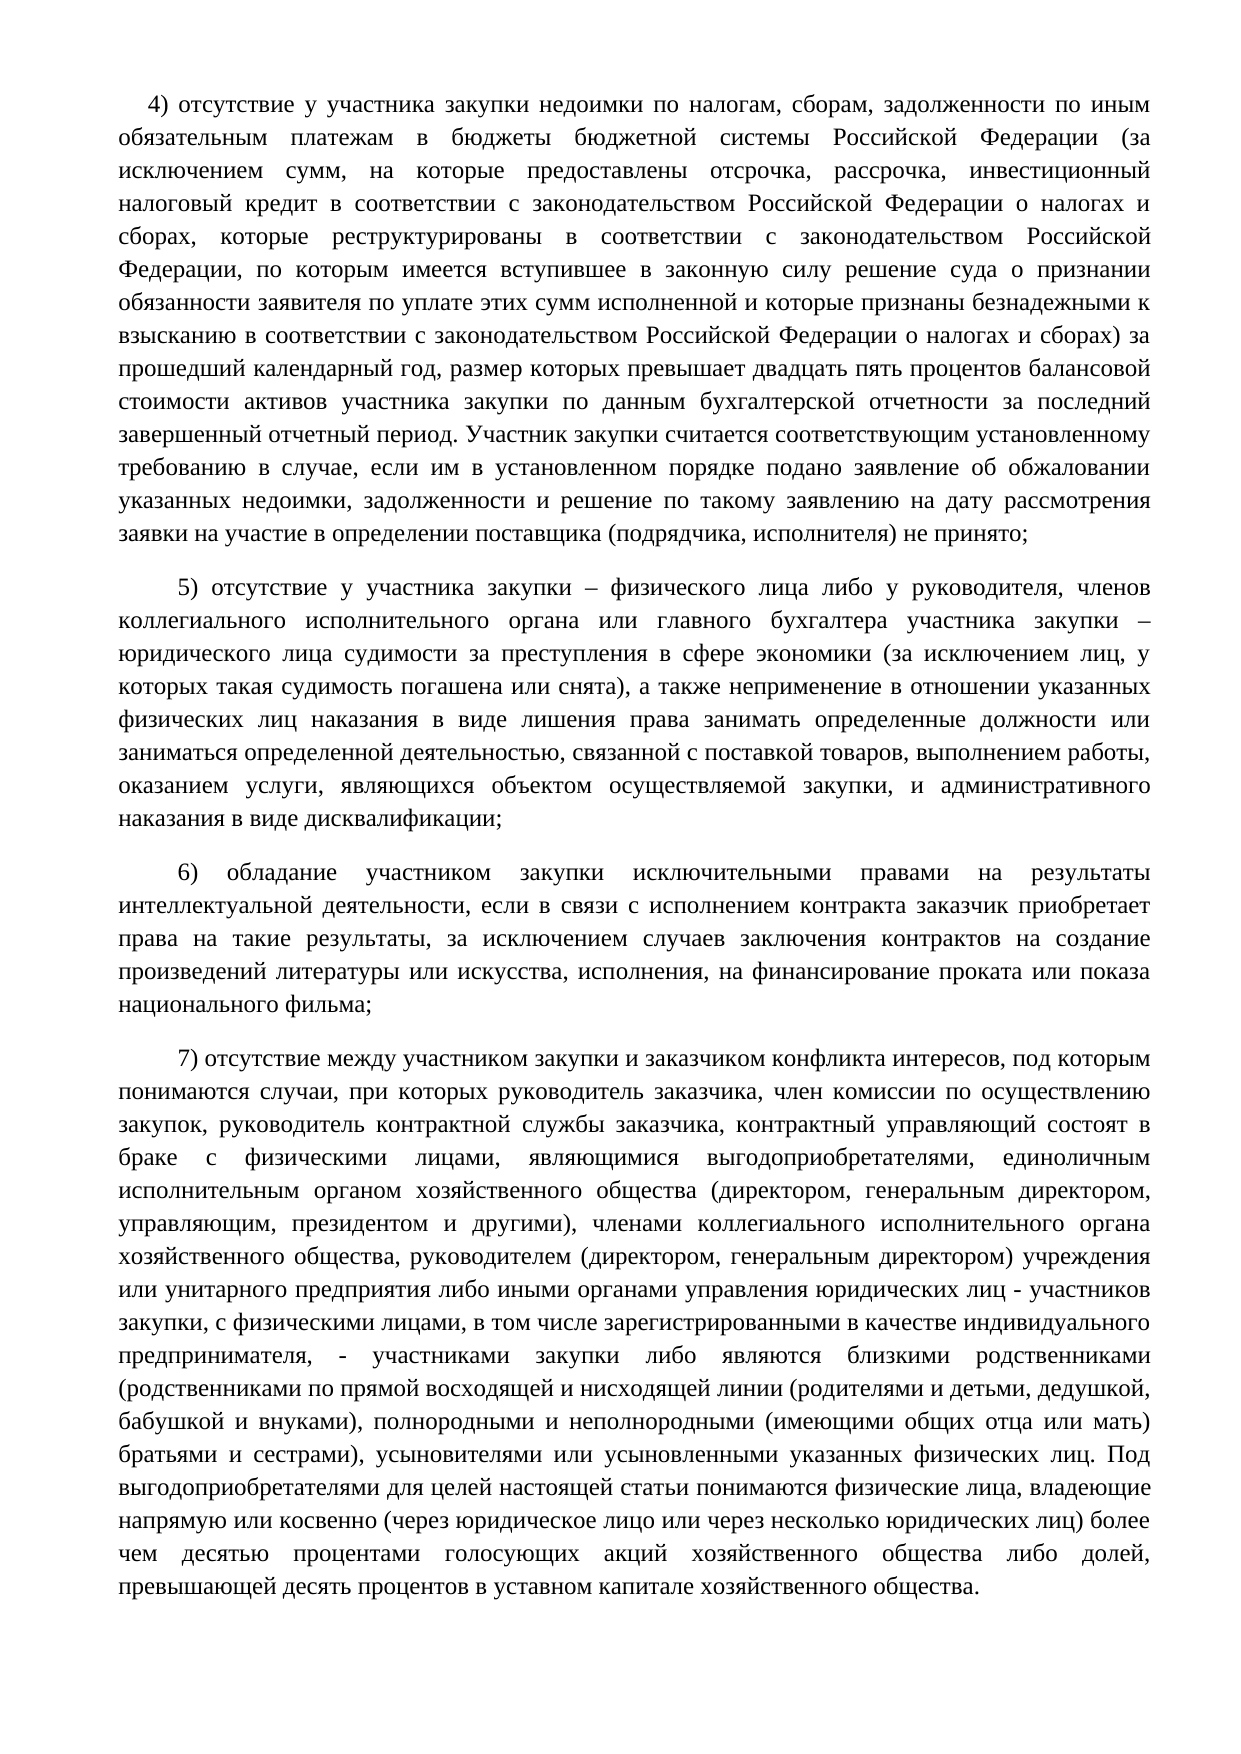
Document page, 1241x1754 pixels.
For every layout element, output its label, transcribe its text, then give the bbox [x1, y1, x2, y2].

text 5) отсутствие у участника закупки – физического лица либо у руководителя, членов коллегиального исполнительного органа или главного бухгалтера участника закупки – юридического лица судимости за преступления в сфере экономики (за исключением лиц, у которых такая судимость погашена или снята), а также неприменение в отношении указанных физических лиц наказания в виде лишения права занимать определенные должности или заниматься определенной деятельностью, связанной с поставкой товаров, выполнением работы, оказанием услуги, являющихся объектом осуществляемой закупки, и административного наказания в виде дисквалификации; [118, 572, 1152, 832]
text 7) отсутствие между участником закупки и заказчиком конфликта интересов, под которым понимаются случаи, при которых руководитель заказчика, член комиссии по осуществлению закупок, руководитель контрактной службы заказчика, контрактный управляющий состоят в браке с физическими лицами, являющимися выгодоприобретателями, единоличным исполнительным органом хозяйственного общества (директором, генеральным директором, управляющим, президентом и другими), членами коллегиального исполнительного органа хозяйственного общества, руководителем (директором, генеральным директором) учреждения или унитарного предприятия либо иными органами управления юридических лиц - участников закупки, с физическими лицами, в том числе зарегистрированными в качестве индивидуального предпринимателя, - участниками закупки либо являются близкими родственниками (родственниками по прямой восходящей и нисходящей линии (родителями и детьми, дедушкой, бабушкой и внуками), полнородными и неполнородными (имеющими общих отца или мать) братьями и сестрами), усыновителями или усыновленными указанных физических лиц. Под выгодоприобретателями для целей настоящей статьи понимаются физические лица, владеющие напрямую или косвенно (через юридическое лицо или через несколько юридических лиц) более чем десятью процентами голосующих акций хозяйственного общества либо долей, превышающей десять процентов в уставном капитале хозяйственного общества. [118, 1043, 1152, 1600]
text 6) обладание участником закупки исключительными правами на результаты интеллектуальной деятельности, если в связи с исполнением контракта заказчик приобретает права на такие результаты, за исключением случаев заключения контрактов на создание произведений литературы или искусства, исполнения, на финансирование проката или показа национального фильма; [118, 857, 1152, 1018]
text 4) отсутствие у участника закупки недоимки по налогам, сборам, задолженности по иным обязательным платежам в бюджеты бюджетной системы Российской Федерации (за исключением сумм, на которые предоставлены отсрочка, рассрочка, инвестиционный налоговый кредит в соответствии с законодательством Российской Федерации о налогах и сборах, которые реструктурированы в соответствии с законодательством Российской Федерации, по которым имеется вступившее в законную силу решение суда о признании обязанности заявителя по уплате этих сумм исполненной и которые признаны безнадежными к взысканию в соответствии с законодательством Российской Федерации о налогах и сборах) за прошедший календарный год, размер которых превышает двадцать пять процентов балансовой стоимости активов участника закупки по данным бухгалтерской отчетности за последний завершенный отчетный период. Участник закупки считается соответствующим установленному требованию в случае, если им в установленном порядке подано заявление об обжаловании указанных недоимки, задолженности и решение по такому заявлению на дату рассмотрения заявки на участие в определении поставщика (подрядчика, исполнителя) не принято; [118, 89, 1152, 547]
